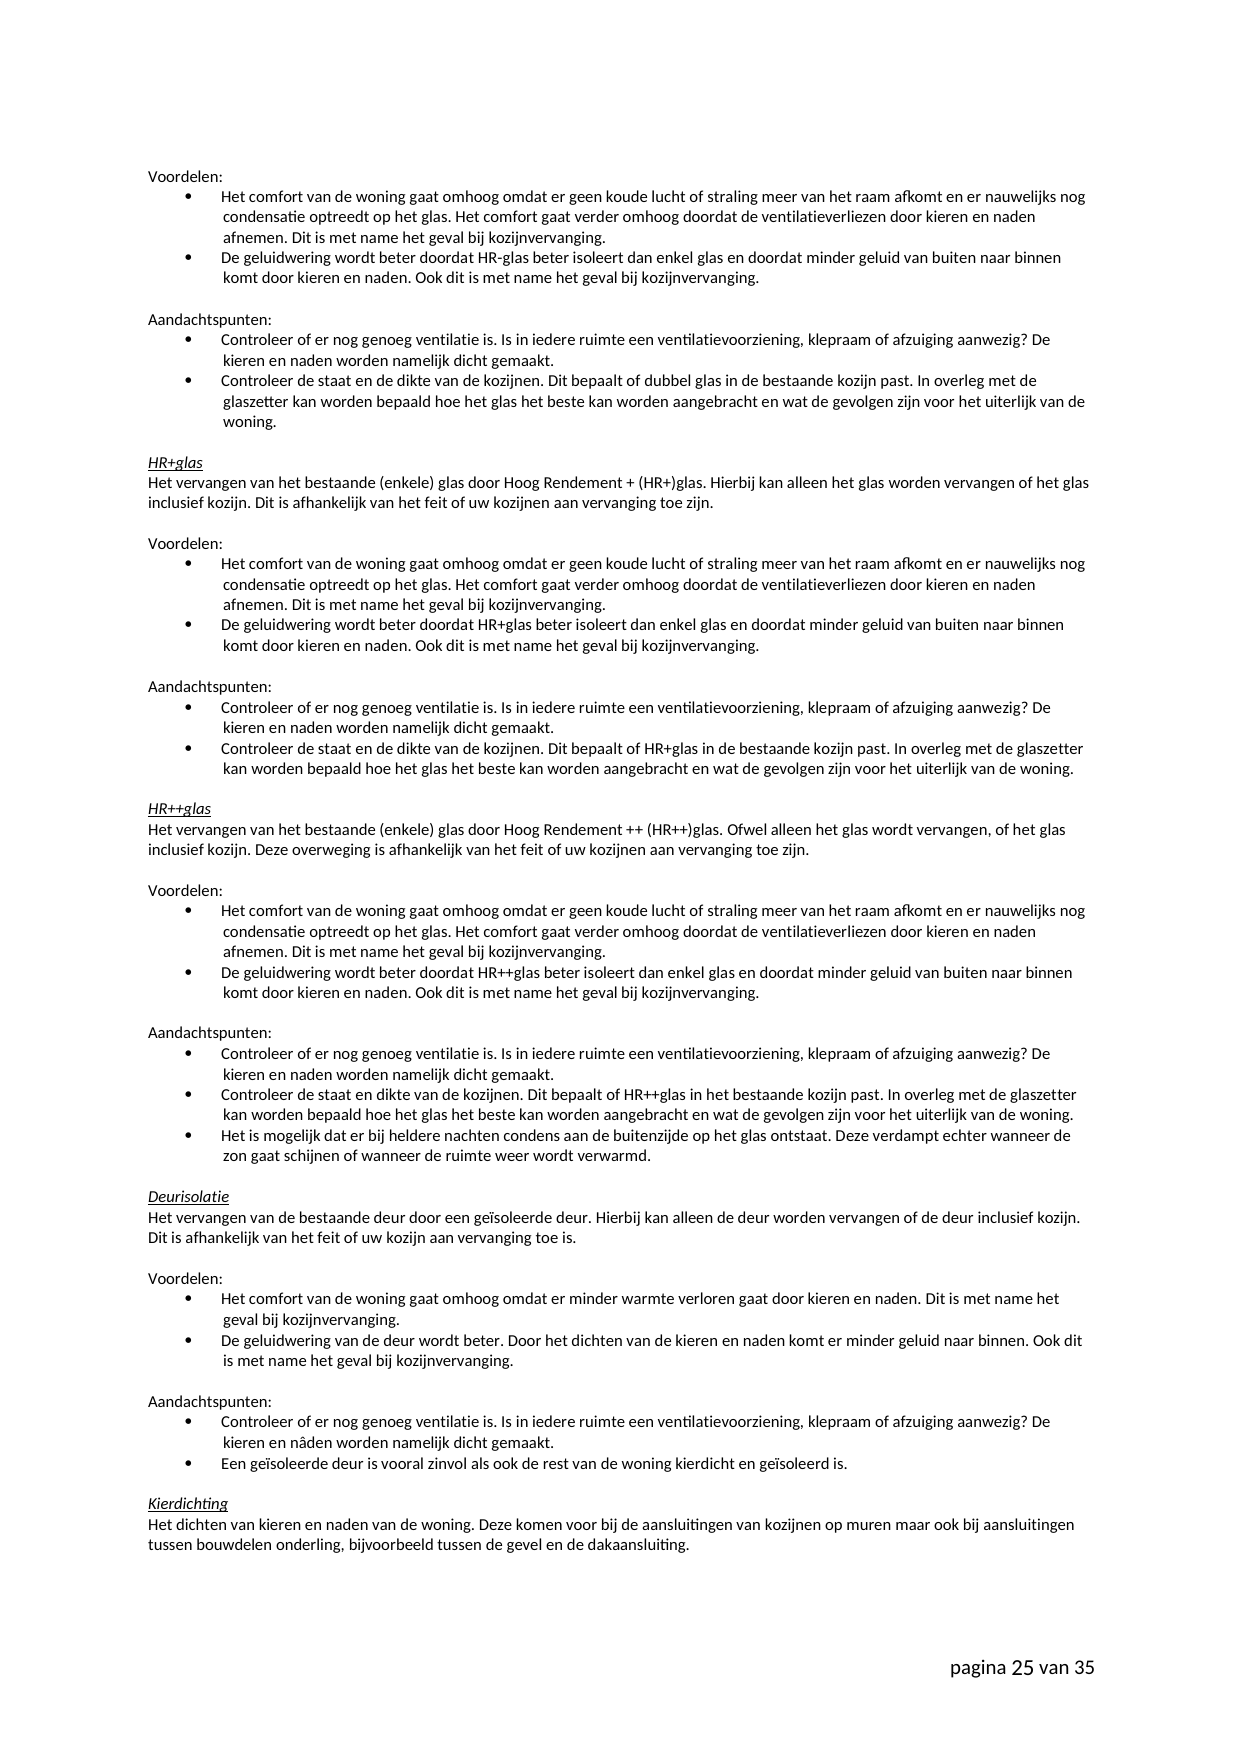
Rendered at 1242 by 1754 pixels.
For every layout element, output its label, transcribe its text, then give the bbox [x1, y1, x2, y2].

text  Het comfort van de woning gaat omhoog omdat er geen koude lucht of straling meer van het raam afkomt en er nauwelijks nog condensatie optreedt op het glas. Het comfort gaat verder omhoog doordat de ventilatieverliezen door kieren en naden afnemen. Dit is met name het geval bij kozijnvervanging. [185, 553, 1093, 614]
text HR+glas [148, 452, 1108, 472]
text Aandachtspunten: [148, 309, 1108, 329]
text  Controleer de staat en de dikte van de kozijnen. Dit bepaalt of dubbel glas in de bestaande kozijn past. In overleg met de glaszetter kan worden bepaald hoe het glas het beste kan worden aangebracht en wat de gevolgen zijn voor het uiterlijk van de woning. [185, 371, 1092, 432]
text  De geluidwering wordt beter doordat HR++glas beter isoleert dan enkel glas en doordat minder geluid van buiten naar binnen komt door kieren en naden. Ook dit is met name het geval bij kozijnvervanging. [185, 962, 1081, 1002]
text  Het comfort van de woning gaat omhoog omdat er geen koude lucht of straling meer van het raam afkomt en er nauwelijks nog condensatie optreedt op het glas. Het comfort gaat verder omhoog doordat de ventilatieverliezen door kieren en naden afnemen. Dit is met name het geval bij kozijnvervanging. [185, 186, 1093, 247]
text  Controleer of er nog genoeg ventilatie is. Is in iedere ruimte een ventilatievoorziening, klepraam of afzuiging aanwezig? De kieren en nâden worden namelijk dicht gemaakt. [185, 1412, 1059, 1452]
text  Het comfort van de woning gaat omhoog omdat er geen koude lucht of straling meer van het raam afkomt en er nauwelijks nog condensatie optreedt op het glas. Het comfort gaat verder omhoog doordat de ventilatieverliezen door kieren en naden afnemen. Dit is met name het geval bij kozijnvervanging. [185, 901, 1093, 962]
text Aandachtspunten: [148, 676, 1108, 697]
text  Het is mogelijk dat er bij heldere nachten condens aan de buitenzijde op het glas ontstaat. Deze verdampt echter wanneer de zon gaat schijnen of wanneer de ruimte weer wordt verwarmd. [185, 1125, 1078, 1166]
text  De geluidwering wordt beter doordat HR-glas beter isoleert dan enkel glas en doordat minder geluid van buiten naar binnen komt door kieren en naden. Ook dit is met name het geval bij kozijnvervanging. [185, 247, 1070, 288]
text Voordelen: [148, 880, 1108, 900]
text  Controleer de staat en de dikte van de kozijnen. Dit bepaalt of HR+glas in de bestaande kozijn past. In overleg met de glaszetter kan worden bepaald hoe het glas het beste kan worden aangebracht en wat de gevolgen zijn voor het uiterlijk van de woning. [185, 738, 1092, 779]
text  Een geïsoleerde deur is vooral zinvol als ook de rest van de woning kierdicht en geïsoleerd is. [185, 1452, 1108, 1473]
text Kierdichting [148, 1494, 1108, 1514]
text Het vervangen van het bestaande (enkele) glas door Hoog Rendement + (HR+)glas. Hierbij kan alleen het glas worden vervangen of het glas [148, 472, 1108, 493]
text Het vervangen van het bestaande (enkele) glas door Hoog Rendement ++ (HR++)glas. Ofwel alleen het glas wordt vervangen, of het glas inclusief kozijn. Deze overweging is afhankelijk van het feit of uw kozijnen aan vervanging toe zijn. [148, 819, 1072, 859]
text Aandachtspunten: [148, 1023, 1108, 1043]
text Het dichten van kieren en naden van de woning. Deze komen voor bij de aansluitingen van kozijnen op muren maar ook bij aansluitingen tussen bouwdelen onderling, bijvoorbeeld tussen de gevel en de dakaansluiting. [148, 1514, 1081, 1554]
text Voordelen: [148, 1268, 1108, 1288]
text  Het comfort van de woning gaat omhoog omdat er minder warmte verloren gaat door kieren en naden. Dit is met name het geval bij kozijnvervanging. [185, 1288, 1068, 1329]
text inclusief kozijn. Dit is afhankelijk van het feit of uw kozijnen aan vervanging toe zijn. [148, 493, 1108, 513]
text Het vervangen van de bestaande deur door een geïsoleerde deur. Hierbij kan alleen de deur worden vervangen of de deur inclusief kozijn. Dit is afhankelijk van het feit of uw kozijn aan vervanging toe is. [148, 1207, 1088, 1247]
text Voordelen: [148, 166, 1108, 186]
text  Controleer de staat en dikte van de kozijnen. Dit bepaalt of HR++glas in het bestaande kozijn past. In overleg met de glaszetter kan worden bepaald hoe het glas het beste kan worden aangebracht en wat de gevolgen zijn voor het uiterlijk van de woning. [185, 1084, 1085, 1125]
text  De geluidwering wordt beter doordat HR+glas beter isoleert dan enkel glas en doordat minder geluid van buiten naar binnen komt door kieren en naden. Ook dit is met name het geval bij kozijnvervanging. [185, 614, 1073, 655]
text Deurisolatie [148, 1187, 1108, 1207]
text  De geluidwering van de deur wordt beter. Door het dichten van de kieren en naden komt er minder geluid naar binnen. Ook dit is met name het geval bij kozijnvervanging. [185, 1330, 1091, 1371]
text HR++glas [148, 799, 1108, 819]
text Aandachtspunten: [148, 1391, 1108, 1412]
text Voordelen: [148, 533, 1108, 553]
